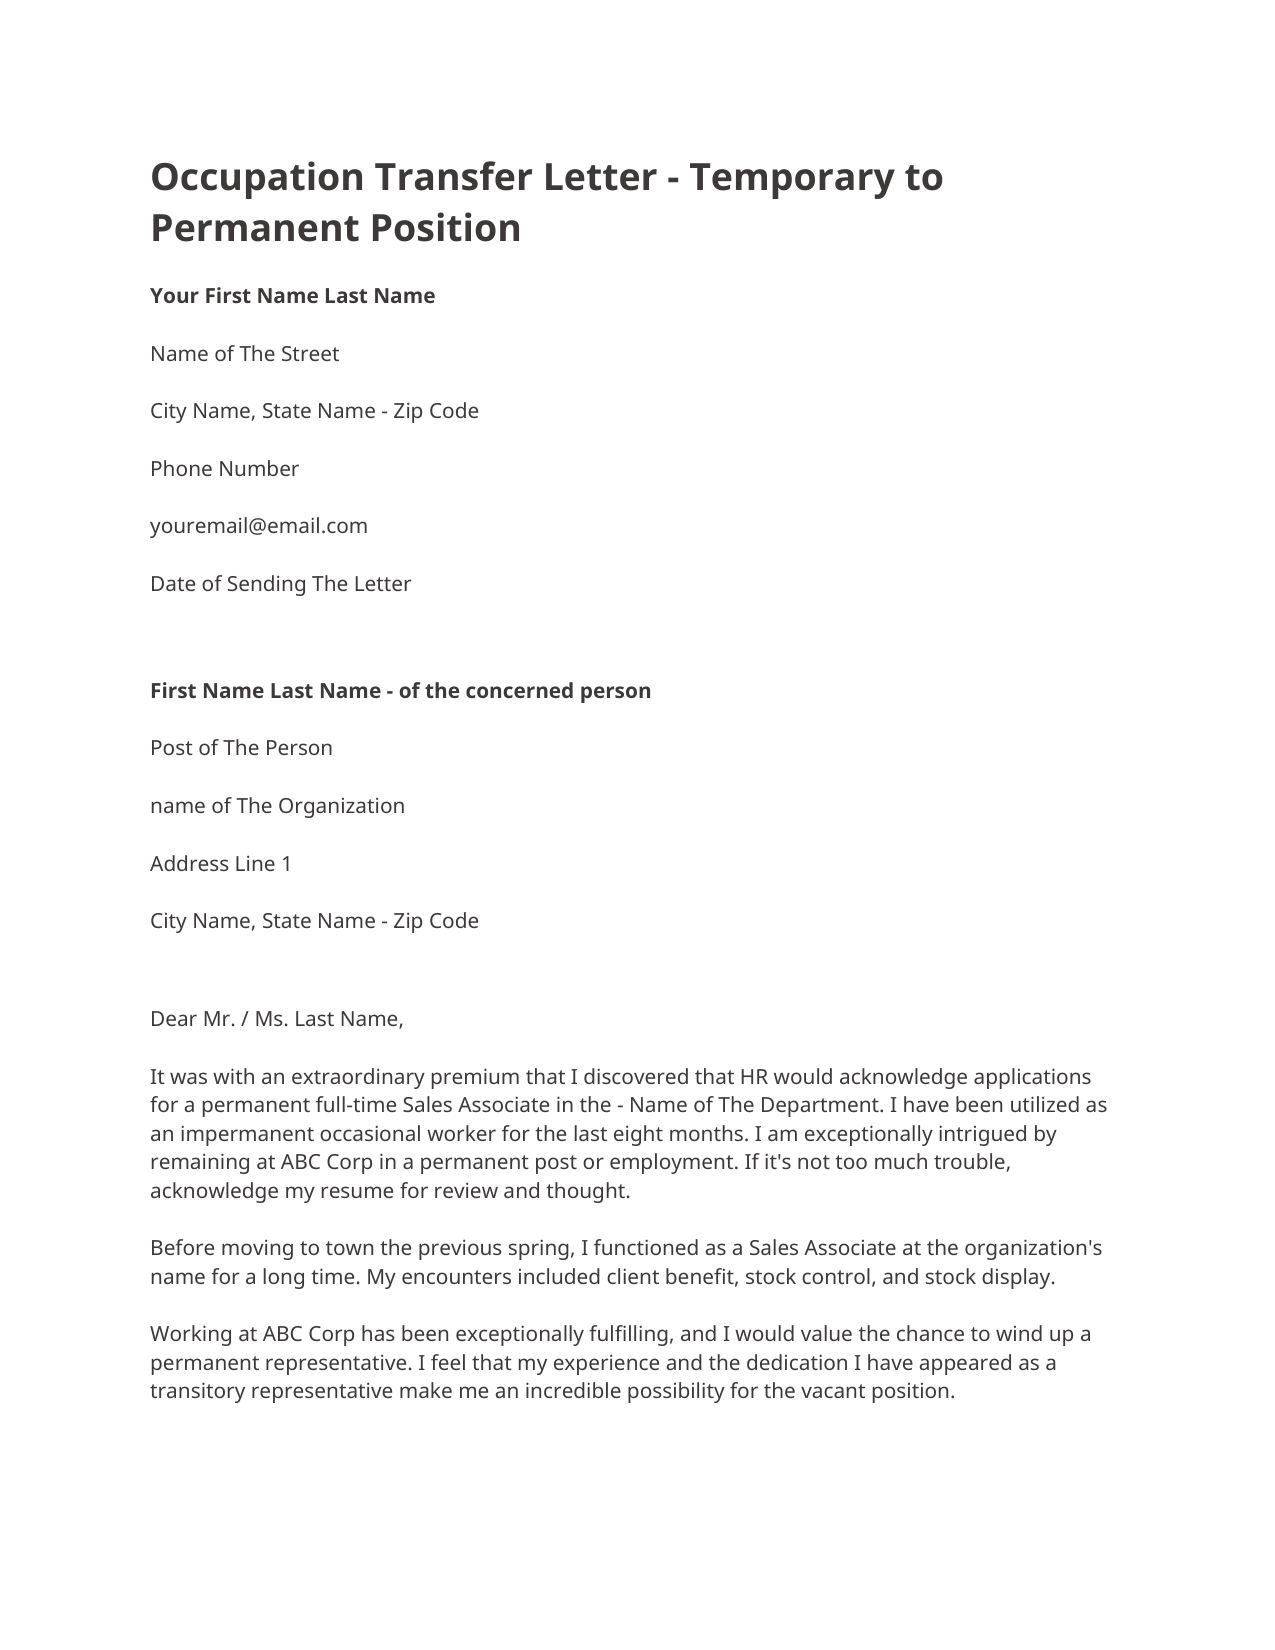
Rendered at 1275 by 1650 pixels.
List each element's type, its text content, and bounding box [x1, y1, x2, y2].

text Working at ABC Corp has been exceptionally fulfilling, and I would value the chance to wind up a permanent representative. I feel that my experience and the dedication I have appeared as a transitory representative make me an incredible possibility for the vacant position. [150, 1319, 1125, 1405]
text Date of Sending The Letter [150, 569, 1125, 598]
text Address Line 1 [150, 849, 1125, 877]
text youremail@email.com [150, 512, 1125, 540]
text name of The Organization [150, 791, 1125, 819]
text Post of The Person [150, 733, 1125, 762]
text Occupation Transfer Letter - Temporary to Permanent Position [150, 150, 1125, 252]
text City Name, State Name - Zip Code [150, 906, 1125, 935]
text Before moving to town the previous spring, I functioned as a Sales Associate at the organization's name for a long time. My encounters included client benefit, stock control, and stock display. [150, 1233, 1125, 1290]
text Name of The Street [150, 339, 1125, 367]
text It was with an extraordinary premium that I discovered that HR would acknowledge applications for a permanent full-time Sales Associate in the - Name of The Department. I have been utilized as an impermanent occasional worker for the last eight months. I am exceptionally intrigued by remaining at ABC Corp in a permanent post or employment. If it's not too much trouble, acknowledge my resume for review and thought. [150, 1062, 1125, 1204]
text First Name Last Name - of the concerned person [150, 676, 1125, 704]
text City Name, State Name - Zip Code [150, 396, 1125, 425]
text Your First Name Last Name [150, 281, 1125, 310]
text Phone Number [150, 454, 1125, 482]
text Dear Mr. / Ms. Last Name, [150, 1004, 1125, 1033]
